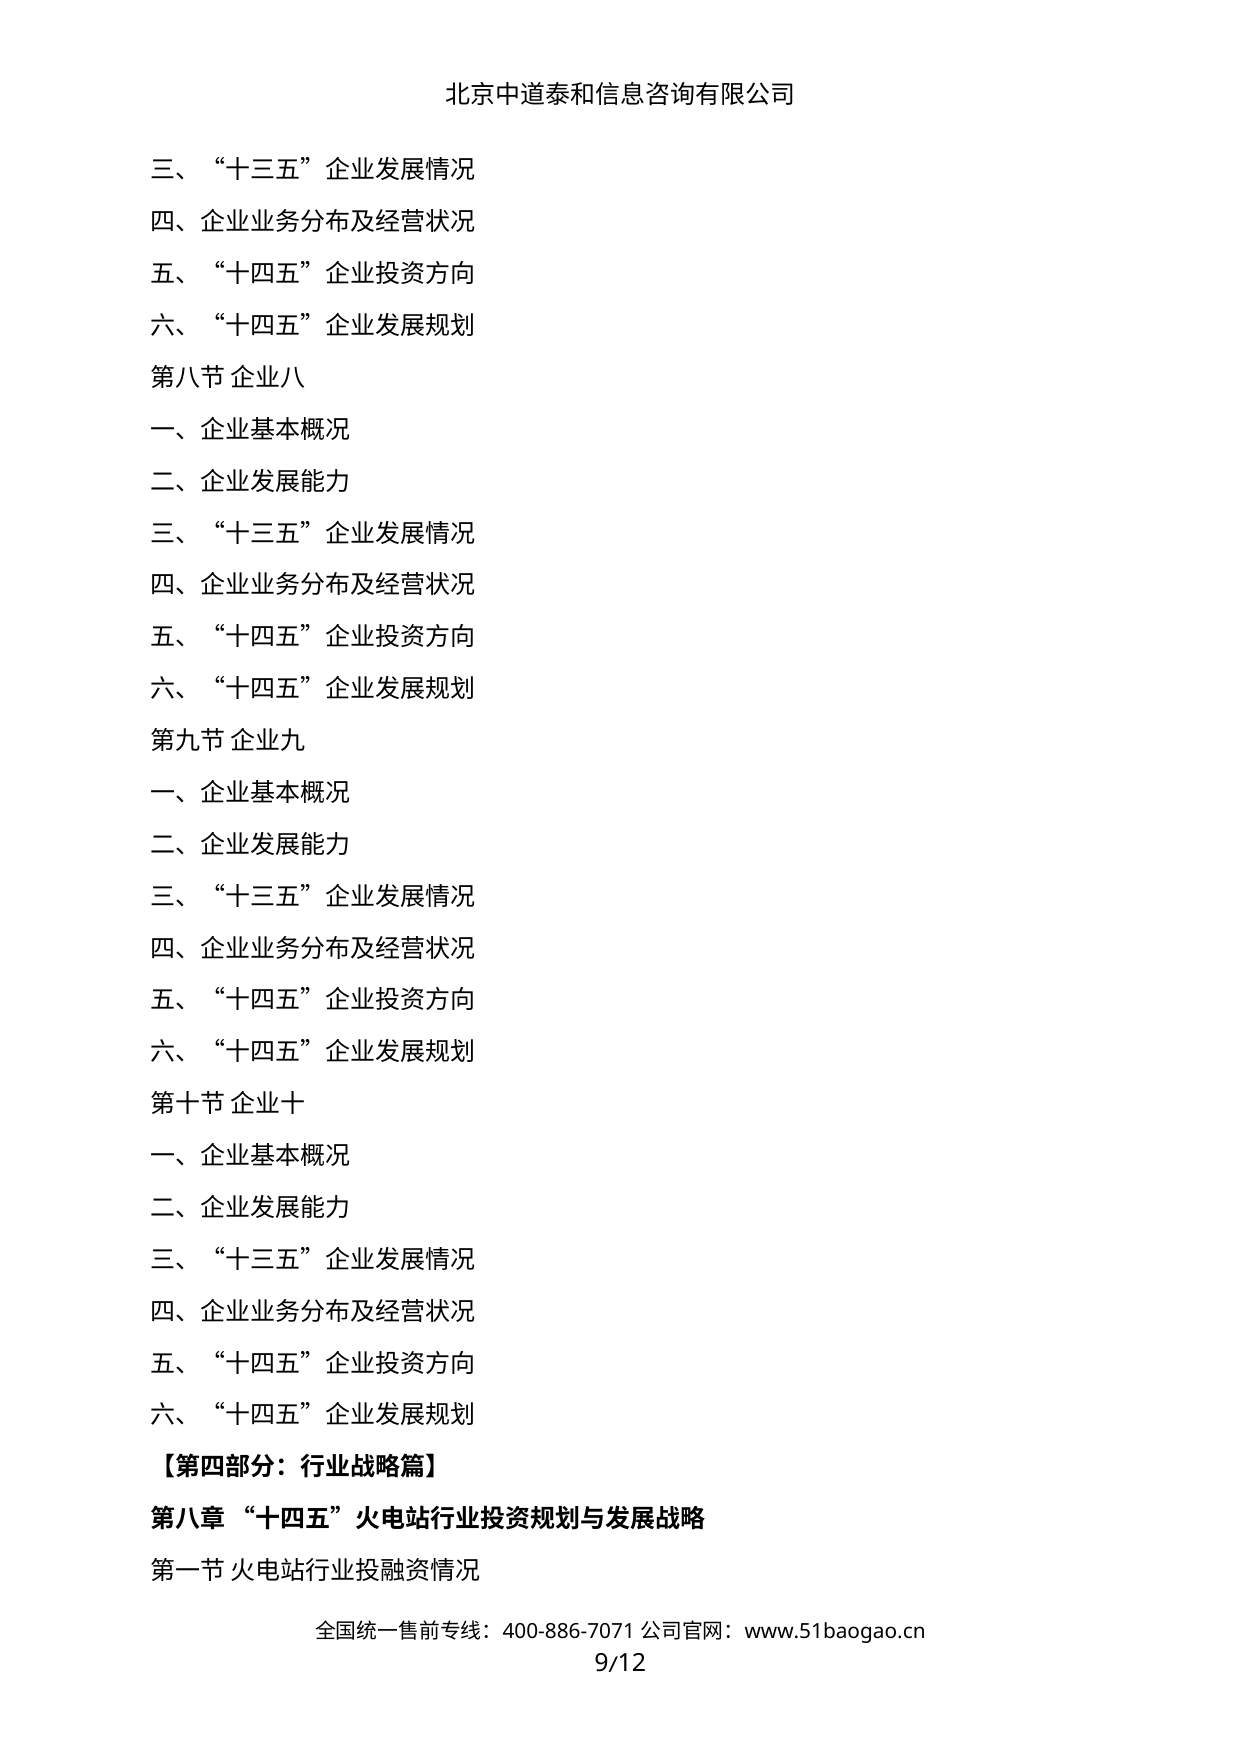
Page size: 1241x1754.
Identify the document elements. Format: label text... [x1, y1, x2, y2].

text 六、“十四五”企业发展规划 [150, 1032, 1090, 1068]
text 五、“十四五”企业投资方向 [150, 617, 1090, 653]
text 一、企业基本概况 [150, 772, 1090, 809]
text 五、“十四五”企业投资方向 [150, 1343, 1090, 1379]
text 三、“十三五”企业发展情况 [150, 1239, 1090, 1276]
text 一、企业基本概况 [150, 409, 1090, 446]
text 第八节 企业八 [150, 357, 1090, 394]
text 五、“十四五”企业投资方向 [150, 254, 1090, 290]
text 一、企业基本概况 [150, 1136, 1090, 1172]
text 四、企业业务分布及经营状况 [150, 1291, 1090, 1327]
text 第一节 火电站行业投融资情况 [150, 1551, 1090, 1587]
text 六、“十四五”企业发展规划 [150, 1395, 1090, 1431]
text 三、“十三五”企业发展情况 [150, 876, 1090, 912]
text 五、“十四五”企业投资方向 [150, 980, 1090, 1016]
text 第十节 企业十 [150, 1084, 1090, 1120]
text 六、“十四五”企业发展规划 [150, 669, 1090, 705]
text 六、“十四五”企业发展规划 [150, 306, 1090, 342]
text 二、企业发展能力 [150, 1187, 1090, 1224]
text 四、企业业务分布及经营状况 [150, 928, 1090, 964]
text 三、“十三五”企业发展情况 [150, 513, 1090, 549]
text 三、“十三五”企业发展情况 [150, 150, 1090, 186]
text 二、企业发展能力 [150, 824, 1090, 861]
text 第八章 “十四五”火电站行业投资规划与发展战略 [150, 1499, 1090, 1535]
text 第九节 企业九 [150, 721, 1090, 757]
text 【第四部分：行业战略篇】 [150, 1447, 1090, 1483]
text 四、企业业务分布及经营状况 [150, 202, 1090, 238]
text 四、企业业务分布及经营状况 [150, 565, 1090, 601]
text 二、企业发展能力 [150, 461, 1090, 497]
